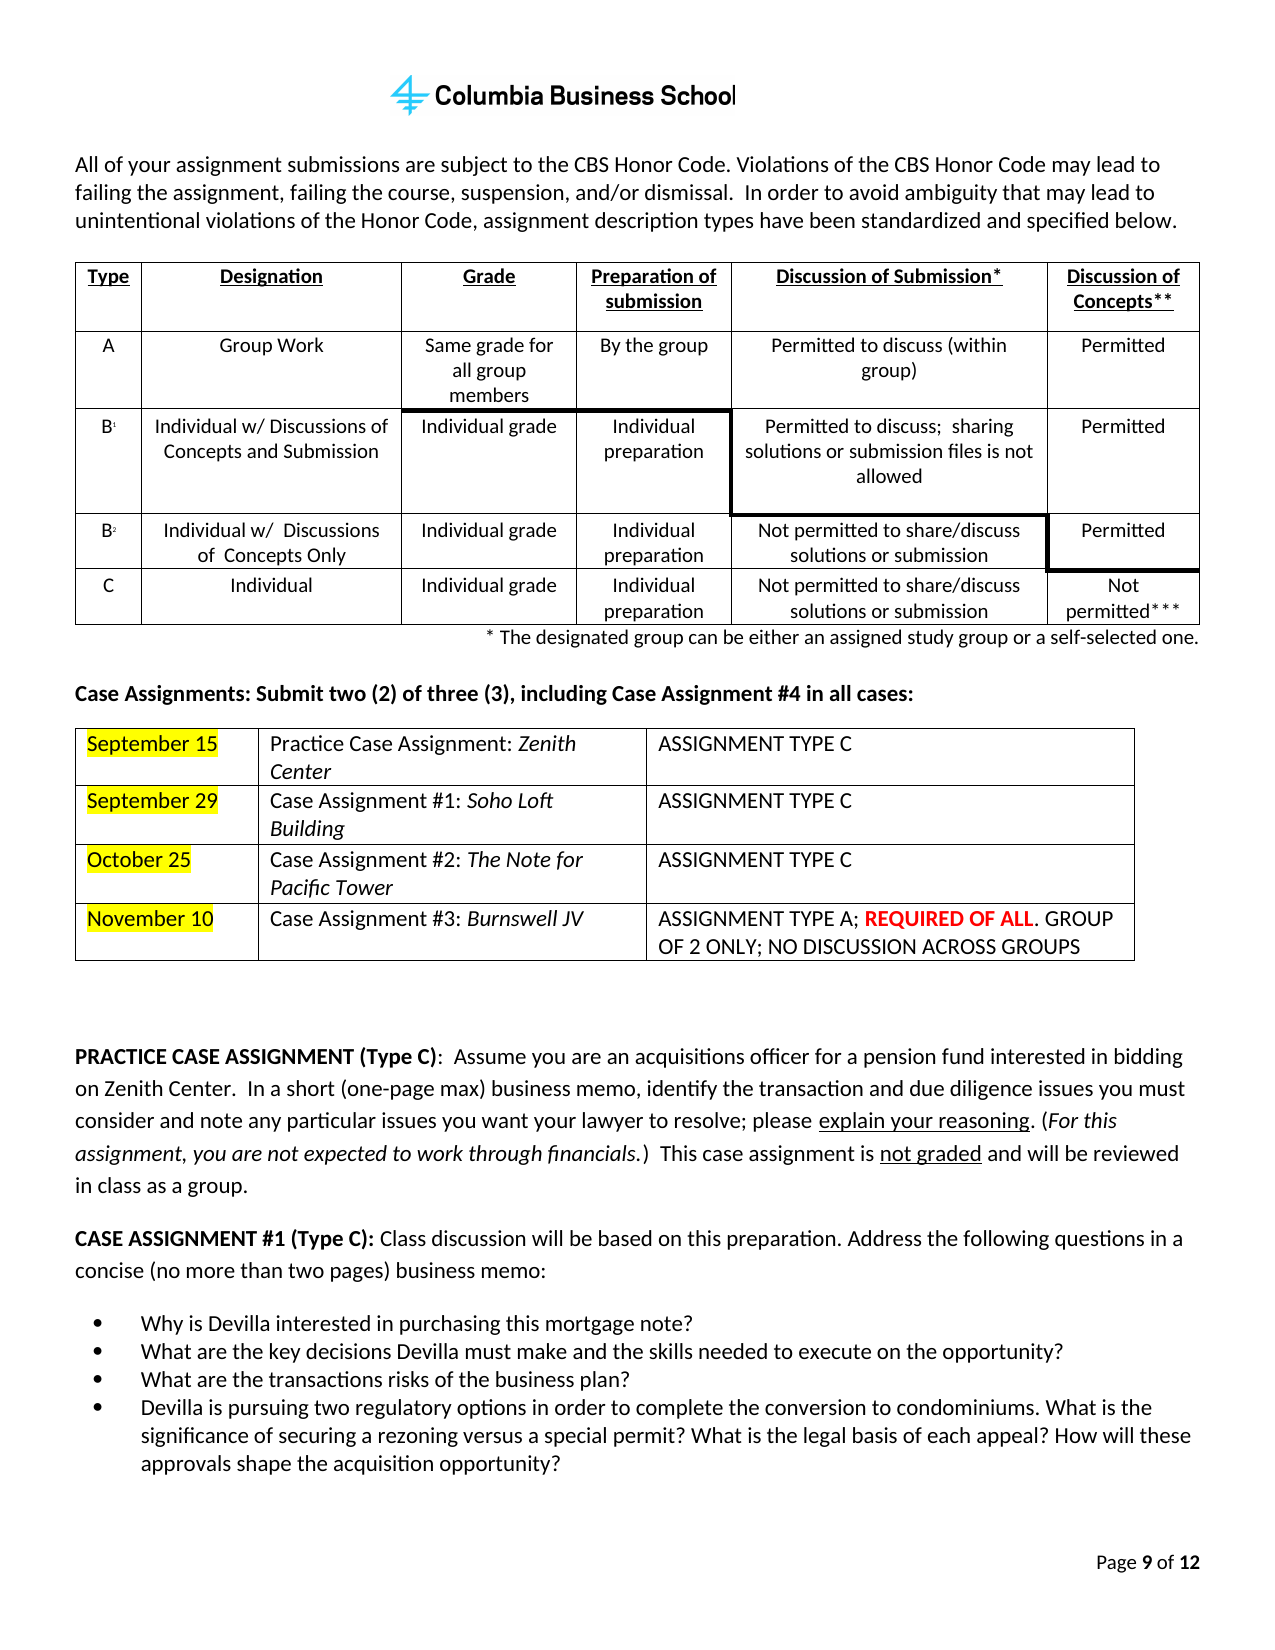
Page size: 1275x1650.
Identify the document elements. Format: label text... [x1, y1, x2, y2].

table_cell A [76, 332, 141, 408]
text * The designated group can be either an assigned study group or a self-selected one. [75, 625, 1200, 650]
table_cell Not permitted*** [1048, 573, 1199, 623]
list What are the transactions risks of the business plan? [94, 1365, 1200, 1393]
table_cell Individual preparation [577, 514, 731, 568]
table_header Discussion of Concepts** [1048, 263, 1199, 331]
table_cell Individual grade [402, 413, 576, 512]
text All of your assignment submissions are subject to the CBS Honor Code. Violations of the CBS Honor Code may lead to failing the assignment, failing the course, suspension, and/or dismissal. In order to avoid ambiguity that may lead to unintentional violations of the Honor Code, assignment description types have been standardized and specified below. [75, 150, 1200, 234]
table_cell ASSIGNMENT TYPE C [647, 786, 1134, 844]
table_header Type [76, 263, 141, 331]
list Why is Devilla interested in purchasing this mortgage note? [94, 1309, 1200, 1337]
table_cell Permitted [1050, 514, 1199, 568]
picture [390, 75, 735, 116]
table_cell By the group [577, 332, 731, 408]
text PRACTICE CASE ASSIGNMENT (Type C): Assume you are an acquisitions officer for a pension fund interested in bidding on Zenith Center. In a short (one-page max) business memo, identify the transaction and due diligence issues you must consider and note any particular issues you want your lawyer to resolve; please explain your reasoning. (For this assignment, you are not expected to work through financials.) This case assignment is not graded and will be reviewed in class as a group. [75, 1042, 1200, 1199]
table_cell Case Assignment #3: Burnswell JV [259, 904, 646, 960]
table_cell Not permitted to share/discuss solutions or submission [732, 517, 1045, 568]
table_cell Permitted to discuss; sharing solutions or submission files is not allowed [733, 409, 1047, 512]
table_cell October 25 [76, 845, 258, 903]
table_cell Case Assignment #1: Soho Loft Building [259, 786, 646, 844]
table_cell Individual [142, 569, 401, 623]
text Case Assignments: Submit two (2) of three (3), including Case Assignment #4 in all cases: [75, 679, 1200, 707]
table_cell Individual preparation [577, 413, 729, 512]
table_cell B1 [76, 409, 141, 512]
table_header September 15 [76, 729, 258, 785]
table_cell Individual grade [402, 569, 576, 623]
table_cell Permitted to discuss (within group) [732, 332, 1047, 408]
table_cell Individual w/ Discussions of Concepts and Submission [142, 409, 401, 512]
table_header Preparation of submission [577, 263, 731, 331]
list What are the key decisions Devilla must make and the skills needed to execute on the opportunity? [94, 1337, 1200, 1365]
table_header Practice Case Assignment: Zenith Center [259, 729, 646, 785]
table_header Designation [142, 263, 401, 331]
table_header Discussion of Submission* [732, 263, 1047, 331]
table_cell ASSIGNMENT TYPE A; REQUIRED OF ALL. GROUP OF 2 ONLY; NO DISCUSSION ACROSS GROUPS [647, 904, 1134, 960]
text CASE ASSIGNMENT #1 (Type C): Class discussion will be based on this preparation. Address the following questions in a concise (no more than two pages) business memo: [75, 1224, 1200, 1284]
table_cell Group Work [142, 332, 401, 408]
table_cell Individual grade [402, 514, 576, 568]
table_cell Permitted [1048, 332, 1199, 408]
table_header ASSIGNMENT TYPE C [647, 729, 1134, 785]
table_header Grade [402, 263, 576, 331]
table_cell Not permitted to share/discuss solutions or submission [732, 569, 1047, 623]
list Devilla is pursuing two regulatory options in order to complete the conversion to condominiums. What is the significance of securing a rezoning versus a special permit? What is the legal basis of each appeal? How will these approvals shape the acquisition opportunity? [94, 1393, 1200, 1477]
table_cell September 29 [76, 786, 258, 844]
table_cell ASSIGNMENT TYPE C [647, 845, 1134, 903]
table_cell C [76, 569, 141, 623]
table_cell Individual preparation [577, 569, 731, 623]
table_cell Case Assignment #2: The Note for Pacific Tower [259, 845, 646, 903]
table_cell Same grade for all group members [402, 332, 576, 408]
table_cell B2 [76, 514, 141, 568]
table_cell Individual w/ Discussions of Concepts Only [142, 514, 401, 568]
table_cell November 10 [76, 904, 258, 960]
table_cell Permitted [1048, 409, 1199, 512]
